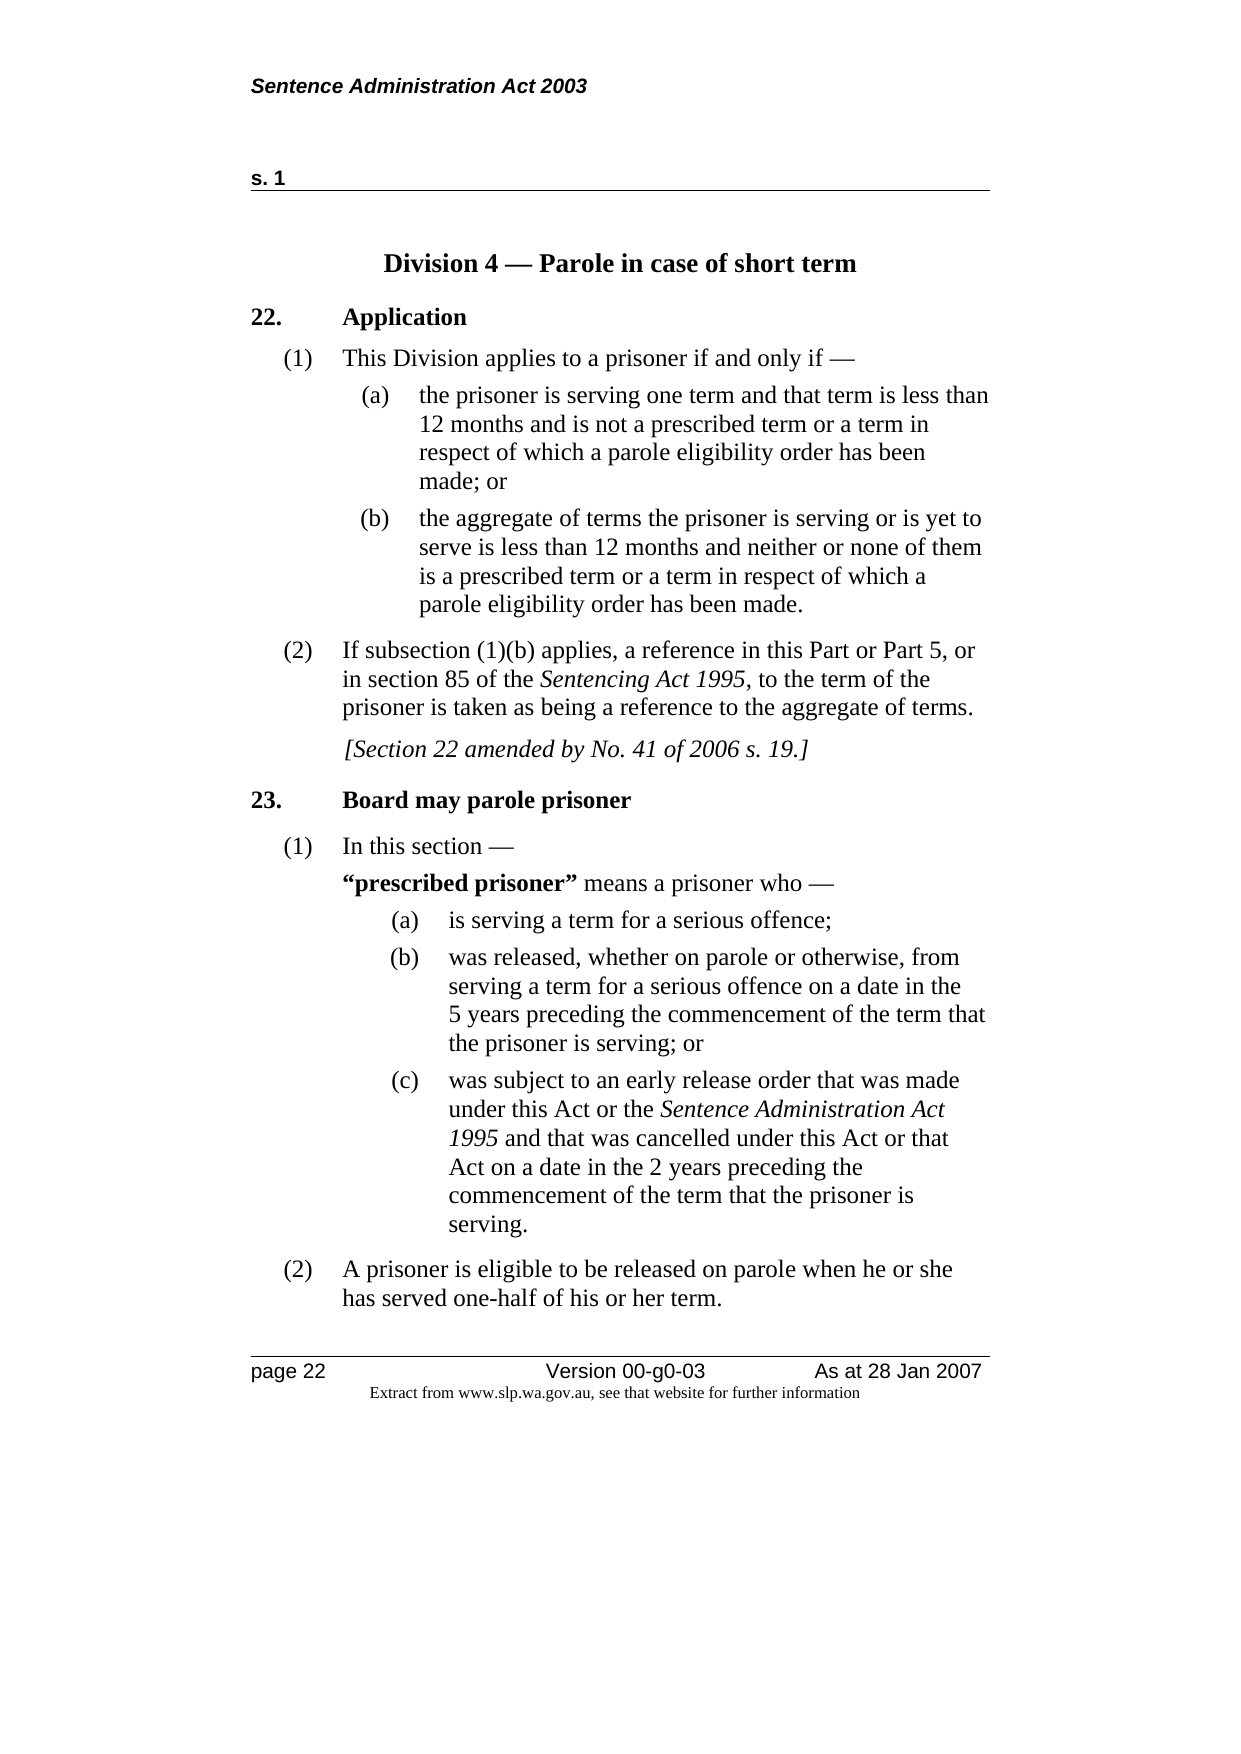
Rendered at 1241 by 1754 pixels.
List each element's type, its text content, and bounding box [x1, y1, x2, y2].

text (b) the aggregate of terms the prisoner is serving or is yet to serve is less than 12 months and neither or none of them is a prescribed term or a term in respect of which a parole eligibility order has been made. [251, 503, 990, 618]
text (1) In this section — [251, 831, 990, 859]
subtitle 23. Board may parole prisoner [251, 785, 990, 814]
text (2) If subsection (1)(b) applies, a reference in this Part or Part 5, or in section 85 of the Sentencing Act 1995, to the term of the prisoner is taken as being a reference to the aggregate of terms. [251, 635, 990, 721]
text [Section 22 amended by No. 41 of 2006 s. 19.] [251, 734, 990, 762]
subtitle 22. Application [251, 302, 990, 330]
text (1) This Division applies to a prisoner if and only if — [251, 343, 990, 372]
text (b) was released, whether on parole or otherwise, from serving a term for a serious offence on a date in the 5 years preceding the commencement of the term that the prisoner is serving; or [251, 942, 990, 1057]
text (c) was subject to an early release order that was made under this Act or the Sentence Administration Act 1995 and that was cancelled under this Act or that Act on a date in the 2 years preceding the commencement of the term that the prisoner is serving. [251, 1065, 990, 1238]
subtitle Division 4 — Parole in case of short term [251, 247, 990, 279]
text (a) is serving a term for a serious offence; [251, 905, 990, 934]
text (a) the prisoner is serving one term and that term is less than 12 months and is not a prescribed term or a term in respect of which a parole eligibility order has been made; or [251, 380, 990, 495]
text “prescribed prisoner” means a prisoner who — [251, 868, 990, 897]
text (2) A prisoner is eligible to be released on parole when he or she has served one-half of his or her term. [251, 1254, 990, 1312]
